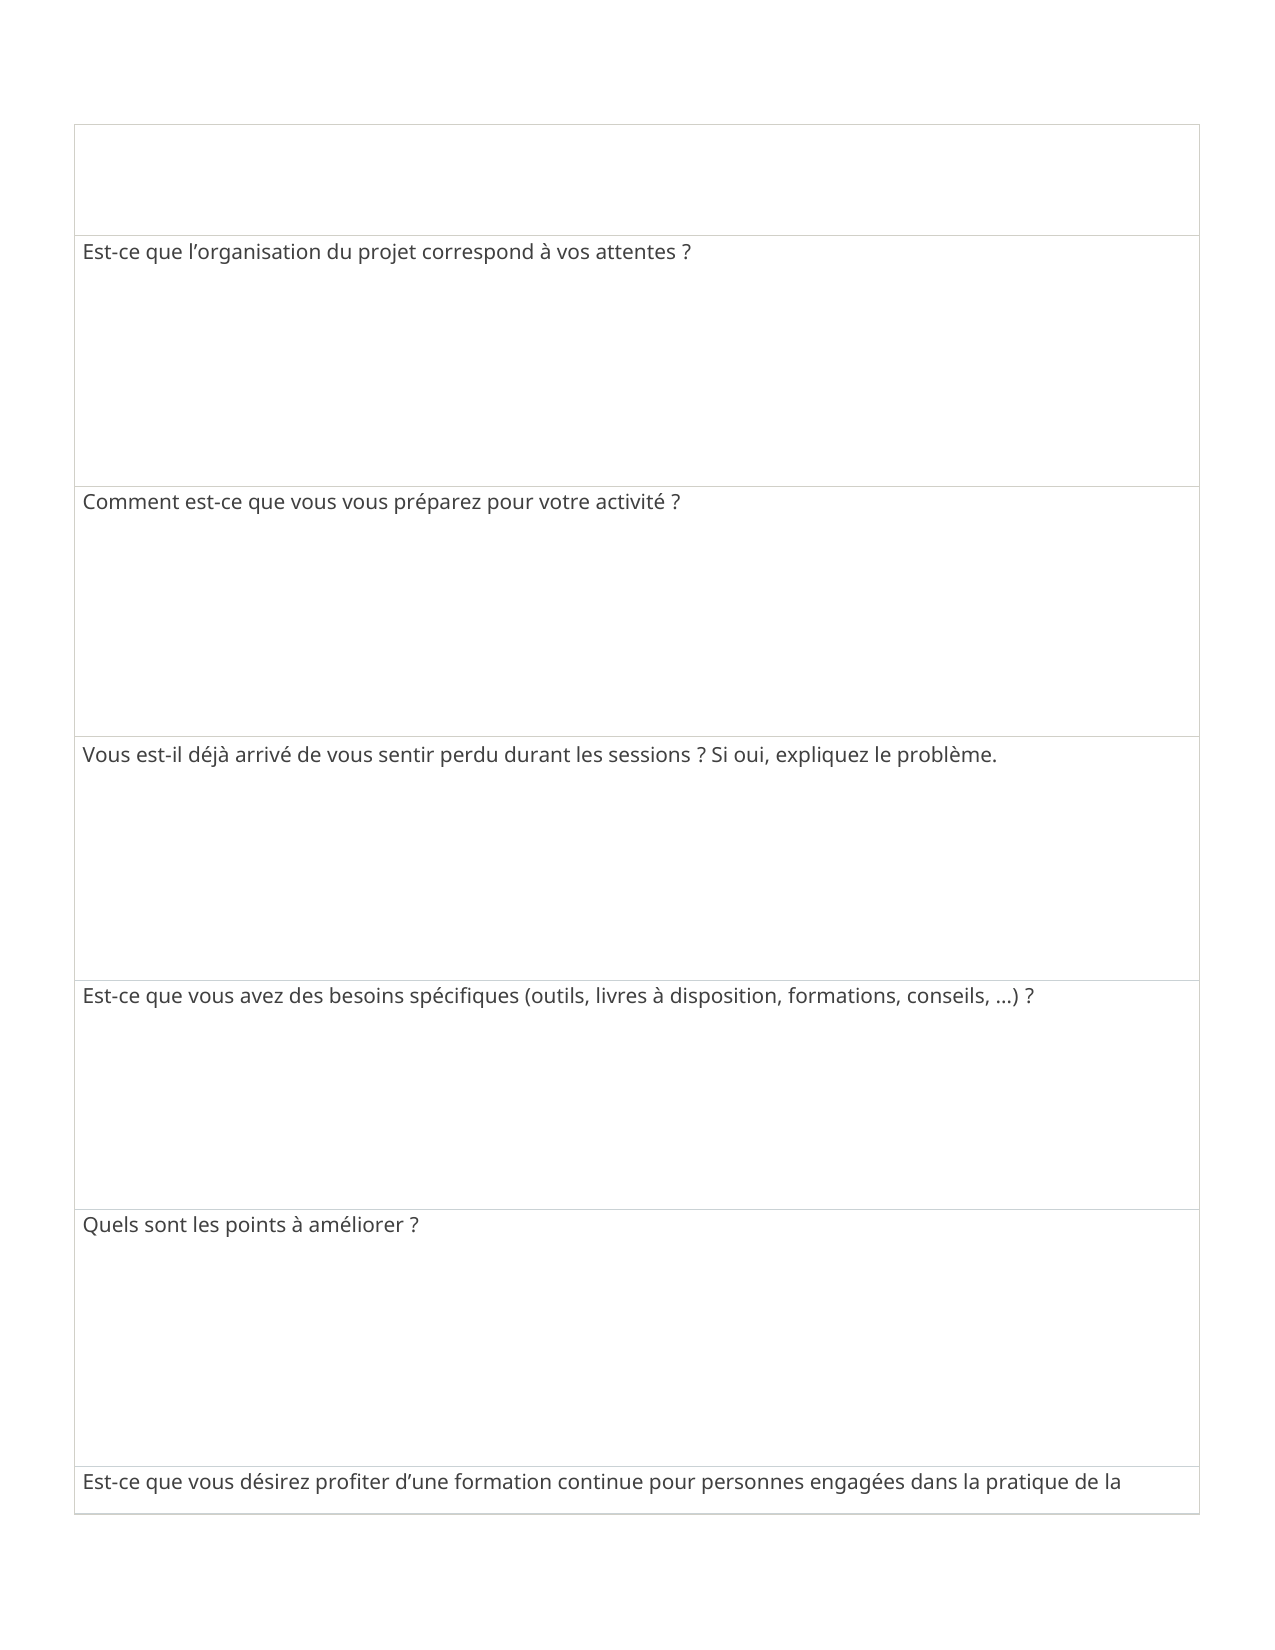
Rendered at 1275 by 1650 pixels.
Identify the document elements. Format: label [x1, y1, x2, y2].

table_cell [75, 487, 1199, 736]
table_cell [75, 236, 1199, 486]
table_cell [75, 125, 1199, 235]
table_cell [75, 737, 1199, 980]
table_cell [75, 981, 1199, 1209]
table_cell [75, 1467, 1199, 1513]
table_cell [75, 1210, 1199, 1466]
